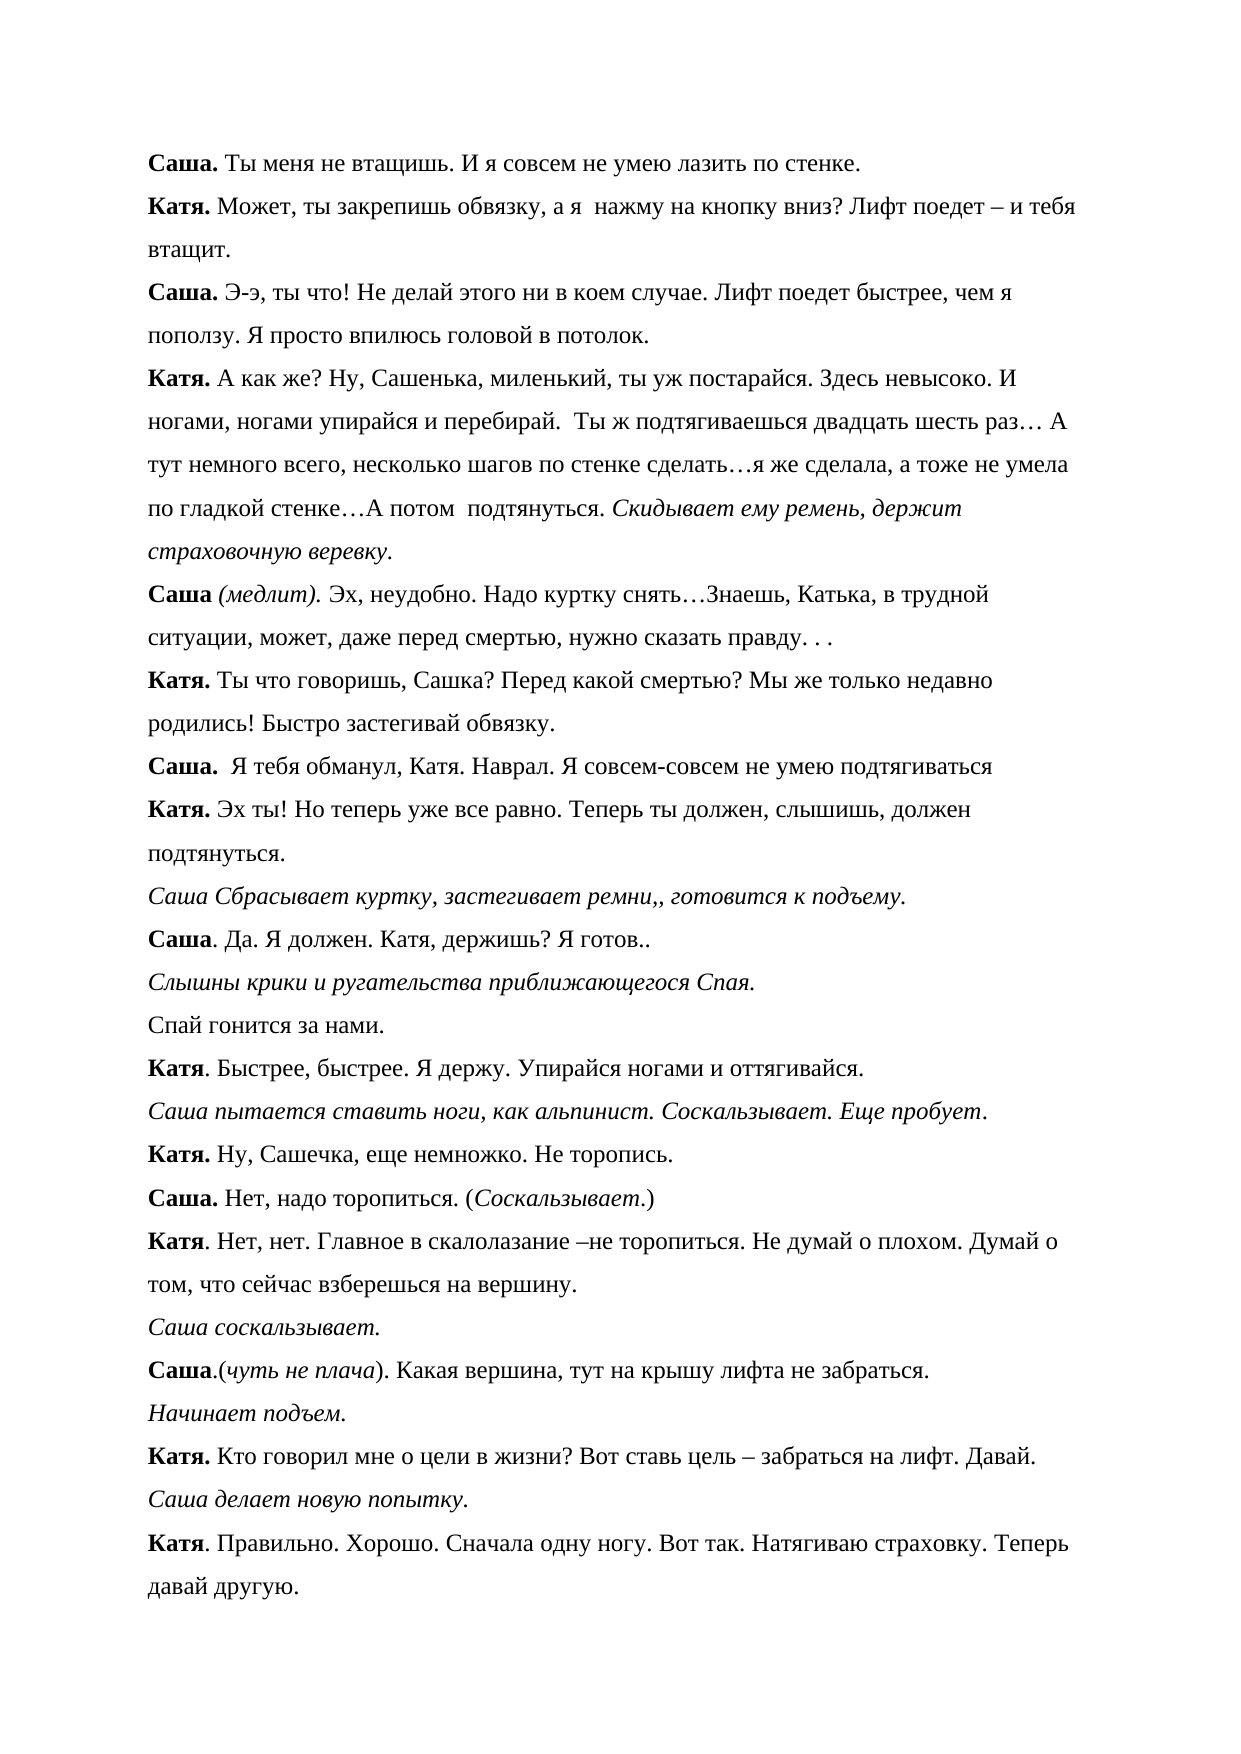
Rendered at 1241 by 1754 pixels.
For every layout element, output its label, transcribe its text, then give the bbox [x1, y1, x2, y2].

text Саша. Ты меня не втащишь. И я совсем не умею лазить по стенке. [148, 148, 1092, 176]
text Саша Сбрасывает куртку, застегивает ремни,, готовится к подъему. [148, 881, 1092, 909]
text Саша соскальзывает. [148, 1312, 1092, 1341]
text Саша пытается ставить ноги, как альпинист. Соскальзывает. Еще пробует. [148, 1096, 1092, 1125]
text Саша. Нет, надо торопиться. (Соскальзывает.) [148, 1183, 1092, 1211]
text Саша.(чуть не плача). Какая вершина, тут на крышу лифта не забраться. [148, 1355, 1092, 1384]
text Саша. Э-э, ты что! Не делай этого ни в коем случае. Лифт поедет быстрее, чем я поползу. Я просто впилюсь головой в потолок. [148, 277, 1092, 349]
text Саша. Я тебя обманул, Катя. Наврал. Я совсем-совсем не умею подтягиваться [148, 751, 1092, 780]
text Катя. Быстрее, быстрее. Я держу. Упирайся ногами и оттягивайся. [148, 1053, 1092, 1082]
text Саша (медлит). Эх, неудобно. Надо куртку снять…Знаешь, Катька, в трудной ситуации, может, даже перед смертью, нужно сказать правду. . . [148, 579, 1092, 651]
text Саша. Да. Я должен. Катя, держишь? Я готов.. [148, 924, 1092, 953]
text Катя. Правильно. Хорошо. Сначала одну ногу. Вот так. Натягиваю страховку. Теперь давай другую. [148, 1528, 1092, 1599]
text Катя. Ты что говоришь, Сашка? Перед какой смертью? Мы же только недавно родились! Быстро застегивай обвязку. [148, 665, 1092, 737]
text Катя. Может, ты закрепишь обвязку, а я нажму на кнопку вниз? Лифт поедет – и тебя втащит. [148, 191, 1092, 263]
text Начинает подъем. [148, 1398, 1092, 1427]
text Катя. Нет, нет. Главное в скалолазание –не торопиться. Не думай о плохом. Думай о том, что сейчас взберешься на вершину. [148, 1226, 1092, 1298]
text Катя. Кто говорил мне о цели в жизни? Вот ставь цель – забраться на лифт. Давай. [148, 1441, 1092, 1470]
text Саша делает новую попытку. [148, 1484, 1092, 1513]
text Слышны крики и ругательства приближающегося Спая. [148, 967, 1092, 996]
text Катя. А как же? Ну, Сашенька, миленький, ты уж постарайся. Здесь невысоко. И ногами, ногами упирайся и перебирай. Ты ж подтягиваешься двадцать шесть раз… А тут немного всего, несколько шагов по стенке сделать…я же сделала, а тоже не умела по гладкой стенке…А потом подтянуться. Скидывает ему ремень, держит страховочную веревку. [148, 363, 1092, 564]
text Спай гонится за нами. [148, 1010, 1092, 1039]
text Катя. Эх ты! Но теперь уже все равно. Теперь ты должен, слышишь, должен подтянуться. [148, 794, 1092, 866]
text Катя. Ну, Сашечка, еще немножко. Не торопись. [148, 1139, 1092, 1168]
